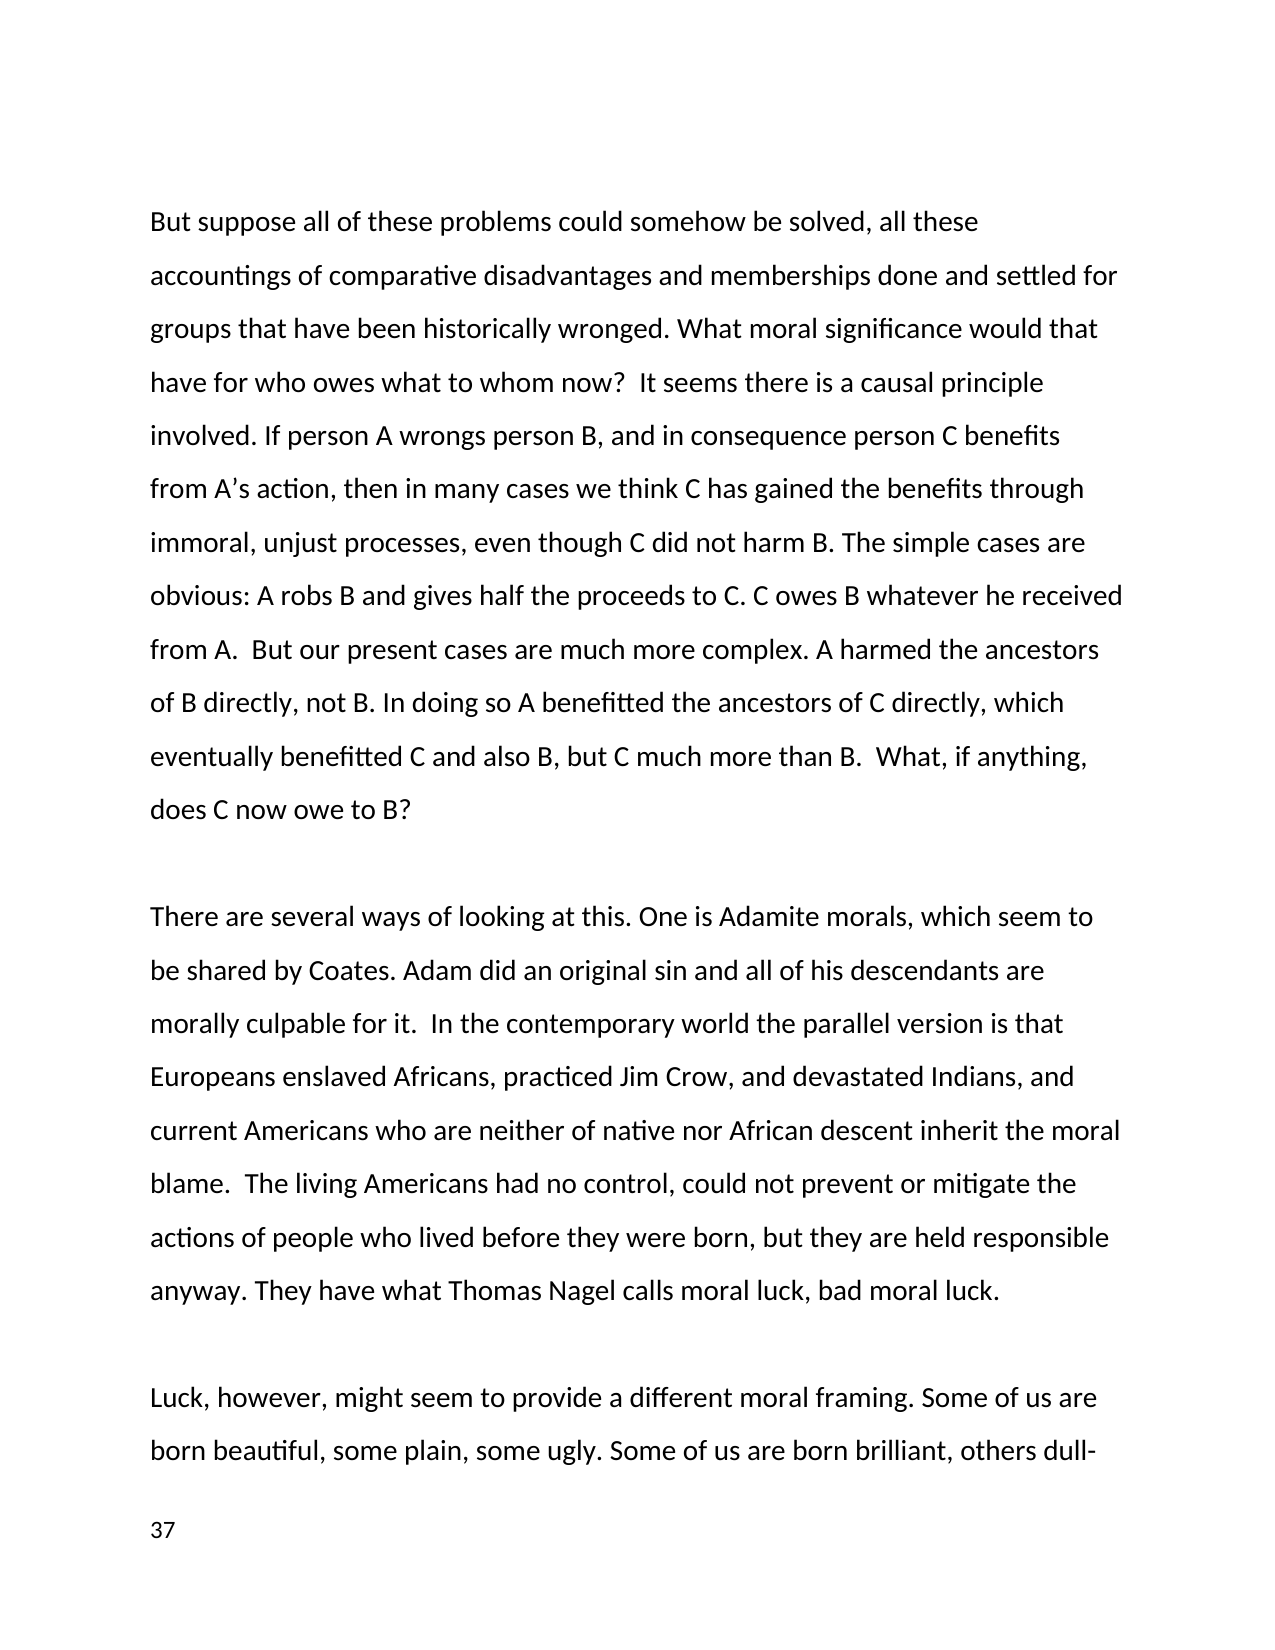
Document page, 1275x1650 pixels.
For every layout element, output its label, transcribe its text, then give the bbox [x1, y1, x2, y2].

text There are several ways of looking at this. One is Adamite morals, which seem to be shared by Coates. Adam did an original sin and all of his descendants are morally culpable for it. In the contemporary world the parallel version is that Europeans enslaved Africans, practiced Jim Crow, and devastated Indians, and current Americans who are neither of native nor African descent inherit the moral blame. The living Americans had no control, could not prevent or mitigate the actions of people who lived before they were born, but they are held responsible anyway. They have what Thomas Nagel calls moral luck, bad moral luck. [150, 898, 1125, 1308]
text But suppose all of these problems could somehow be solved, all these accountings of comparative disadvantages and memberships done and settled for groups that have been historically wronged. What moral significance would that have for who owes what to whom now? It seems there is a causal principle involved. If person A wrongs person B, and in consequence person C benefits from A’s action, then in many cases we think C has gained the benefits through immoral, unjust processes, even though C did not harm B. The simple cases are obvious: A robs B and gives half the proceeds to C. C owes B whatever he received from A. But our present cases are much more complex. A harmed the ancestors of B directly, not B. In doing so A benefitted the ancestors of C directly, which eventually benefitted C and also B, but C much more than B. What, if anything, does C now owe to B? [150, 203, 1125, 827]
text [150, 1379, 1125, 1468]
